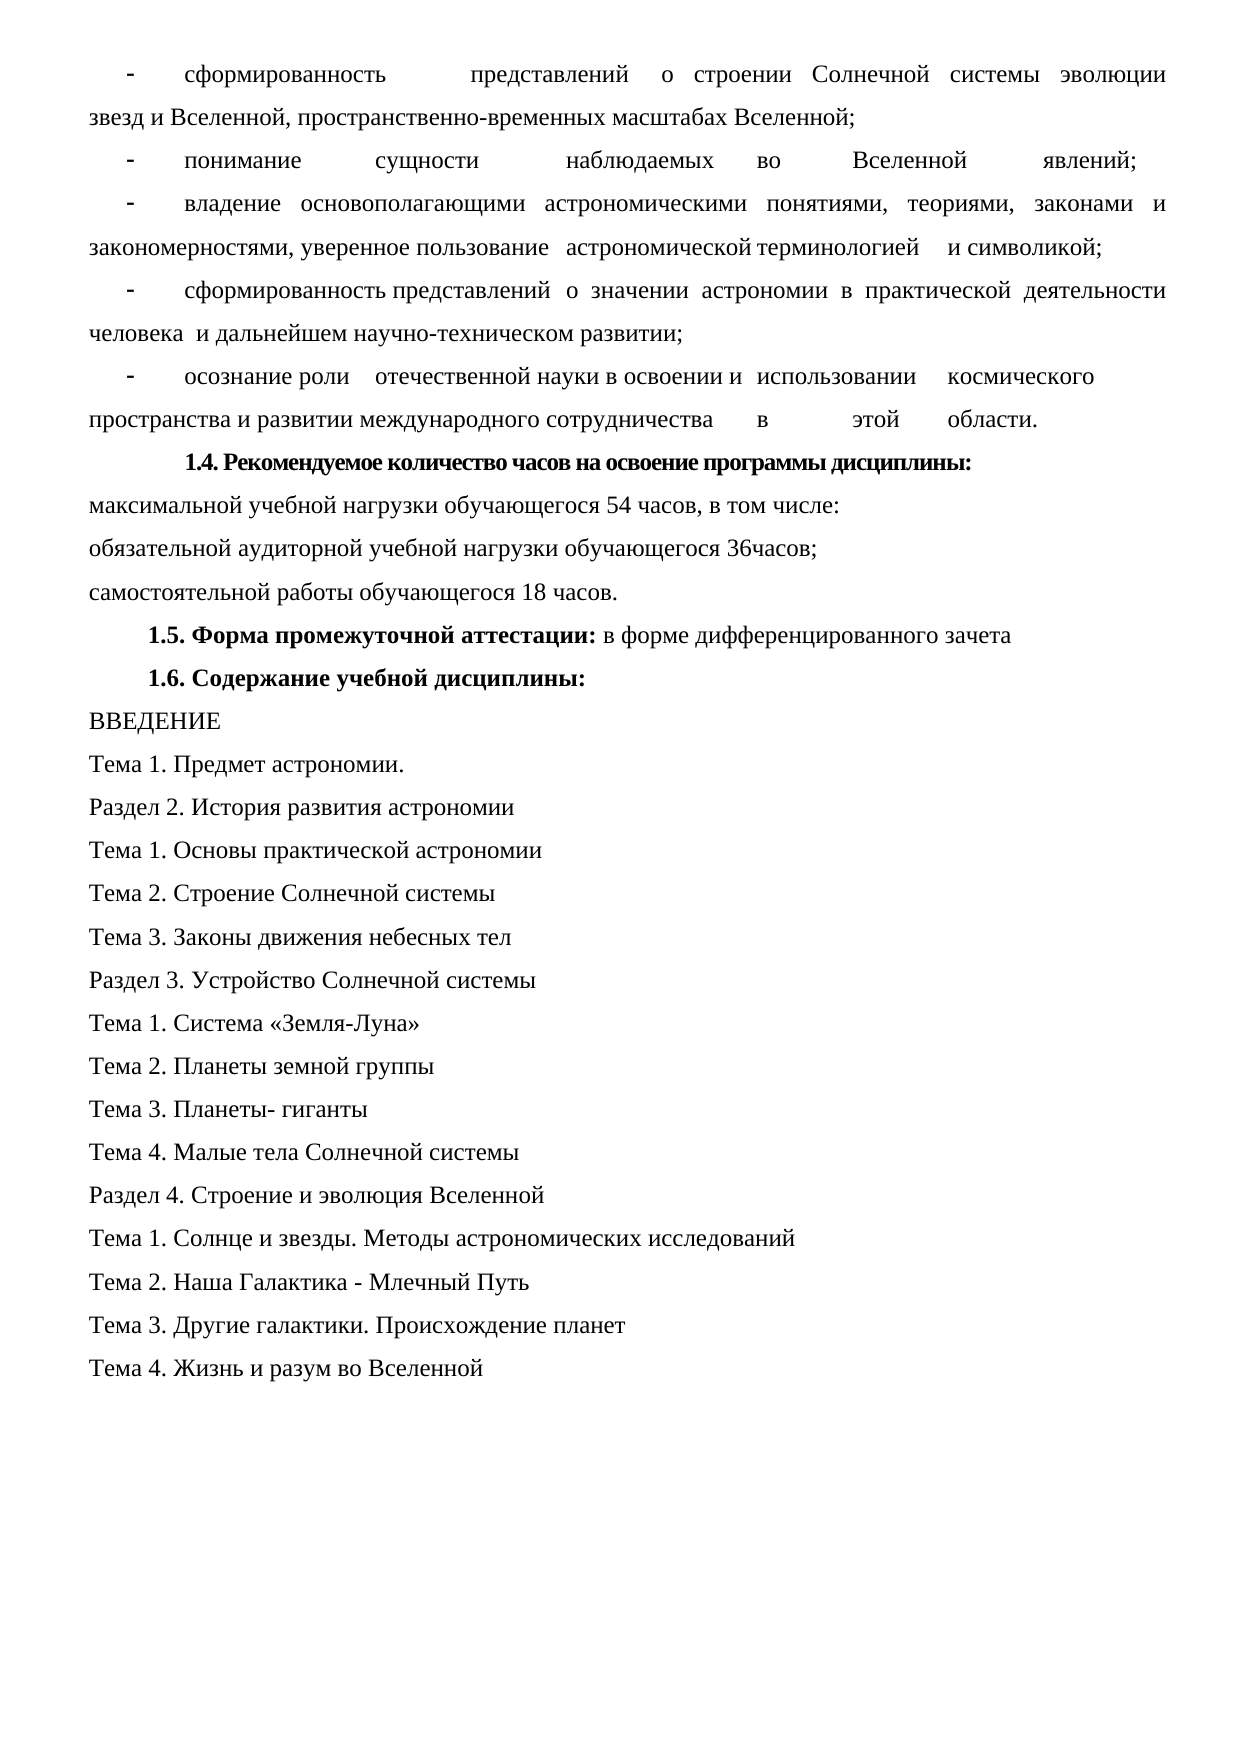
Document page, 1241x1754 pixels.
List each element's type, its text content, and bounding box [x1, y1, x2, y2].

text Тема 4. Жизнь и разум во Вселенной [89, 1353, 1167, 1382]
text 1.6. Содержание учебной дисциплины: [89, 663, 1167, 692]
text Тема 1. Солнце и звезды. Методы астрономических исследований [89, 1223, 1167, 1252]
text Тема 3. Планеты- гиганты [89, 1094, 1167, 1123]
list сформированность представлений о значении астрономии в практической деятельности человека и дальнейшем научно-техническом развитии; [89, 275, 1167, 347]
text Тема 2. Строение Солнечной системы [89, 878, 1167, 907]
text Раздел 4. Строение и эволюция Вселенной [89, 1180, 1167, 1209]
text Тема 1. Система «Земля-Луна» [89, 1008, 1167, 1037]
text Тема 1. Предмет астрономии. [89, 749, 1167, 778]
text максимальной учебной нагрузки обучающегося 54 часов, в том числе: [89, 490, 1167, 519]
text Тема 3. Законы движения небесных тел [89, 922, 1167, 950]
text Тема 4. Малые тела Солнечной системы [89, 1137, 1167, 1166]
list сформированность представлений о строении Солнечной системы эволюции звезд и Вселенной, пространственно-временных масштабах Вселенной; [89, 59, 1167, 131]
text Раздел 2. История развития астрономии [89, 792, 1167, 821]
list 1.4. Рекомендуемое количество часов на освоение программы дисциплины: [89, 447, 1167, 476]
text ВВЕДЕНИЕ [89, 706, 1167, 735]
list владение основополагающими астрономическими понятиями, теориями, законами и закономерностями, уверенное пользование астрономической терминологией и символикой; [89, 188, 1167, 260]
text Раздел 3. Устройство Солнечной системы [89, 965, 1167, 993]
text 1.5. Форма промежуточной аттестации: в форме дифференцированного зачета [89, 620, 1167, 648]
text самостоятельной работы обучающегося 18 часов. [89, 577, 1167, 605]
text Тема 3. Другие галактики. Происхождение планет [89, 1310, 1167, 1338]
text Тема 1. Основы практической астрономии [89, 835, 1167, 864]
list понимание сущности наблюдаемых во Вселенной явлений; [89, 145, 1167, 174]
list осознание роли отечественной науки в освоении и использовании космического пространства и развитии международного сотрудничества в этой области. [89, 361, 1167, 433]
text обязательной аудиторной учебной нагрузки обучающегося 36часов; [89, 533, 1167, 562]
text Тема 2. Наша Галактика - Млечный Путь [89, 1267, 1167, 1295]
text Тема 2. Планеты земной группы [89, 1051, 1167, 1080]
